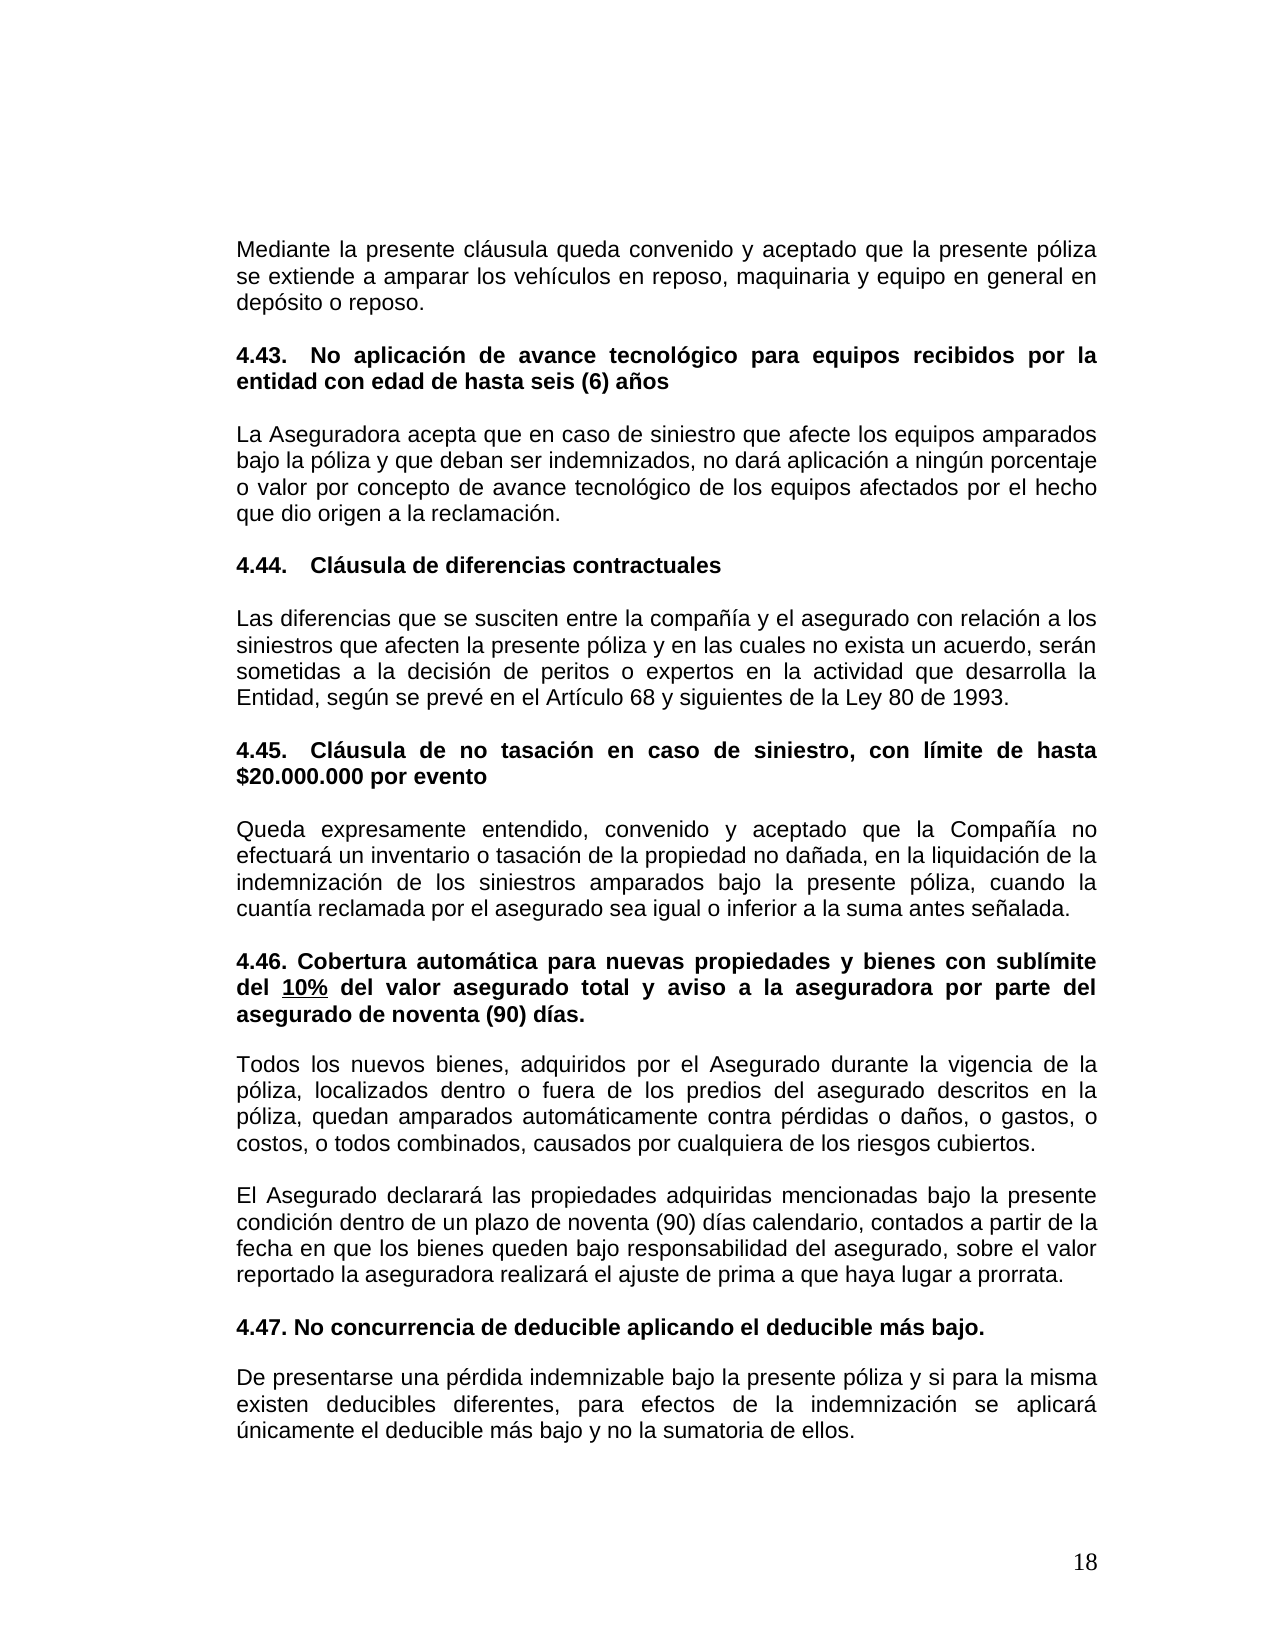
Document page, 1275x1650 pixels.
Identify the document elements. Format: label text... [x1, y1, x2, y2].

text 4.45. Cláusula de no tasación en caso de siniestro, con límite de hasta $20.000.000 por evento [236, 737, 1098, 790]
text El Asegurado declarará las propiedades adquiridas mencionadas bajo la presente condición dentro de un plazo de noventa (90) días calendario, contados a partir de la fecha en que los bienes queden bajo responsabilidad del asegurado, sobre el valor reportado la aseguradora realizará el ajuste de prima a que haya lugar a prorrata. [236, 1182, 1098, 1288]
text Las diferencias que se susciten entre la compañía y el asegurado con relación a los siniestros que afecten la presente póliza y en las cuales no exista un acuerdo, serán sometidas a la decisión de peritos o expertos en la actividad que desarrolla la Entidad, según se prevé en el Artículo 68 y siguientes de la Ley 80 de 1993. [236, 605, 1098, 711]
text Todos los nuevos bienes, adquiridos por el Asegurado durante la vigencia de la póliza, localizados dentro o fuera de los predios del asegurado descritos en la póliza, quedan amparados automáticamente contra pérdidas o daños, o gastos, o costos, o todos combinados, causados por cualquiera de los riesgos cubiertos. [236, 1051, 1098, 1156]
text 4.46. Cobertura automática para nuevas propiedades y bienes con sublímite del 10% del valor asegurado total y aviso a la aseguradora por parte del asegurado de noventa (90) días. [236, 948, 1098, 1027]
text La Aseguradora acepta que en caso de siniestro que afecte los equipos amparados bajo la póliza y que deban ser indemnizados, no dará aplicación a ningún porcentaje o valor por concepto de avance tecnológico de los equipos afectados por el hecho que dio origen a la reclamación. [236, 421, 1098, 526]
text Queda expresamente entendido, convenido y aceptado que la Compañía no efectuará un inventario o tasación de la propiedad no dañada, en la liquidación de la indemnización de los siniestros amparados bajo la presente póliza, cuando la cuantía reclamada por el asegurado sea igual o inferior a la suma antes señalada. [236, 816, 1098, 921]
text 4.47. No concurrencia de deducible aplicando el deducible más bajo. [236, 1314, 1098, 1340]
text Mediante la presente cláusula queda convenido y aceptado que la presente póliza se extiende a amparar los vehículos en reposo, maquinaria y equipo en general en depósito o reposo. [236, 236, 1098, 315]
text 4.44. Cláusula de diferencias contractuales [236, 552, 1098, 579]
text 4.43. No aplicación de avance tecnológico para equipos recibidos por la entidad con edad de hasta seis (6) años [236, 342, 1098, 394]
text De presentarse una pérdida indemnizable bajo la presente póliza y si para la misma existen deducibles diferentes, para efectos de la indemnización se aplicará únicamente el deducible más bajo y no la sumatoria de ellos. [236, 1364, 1098, 1443]
